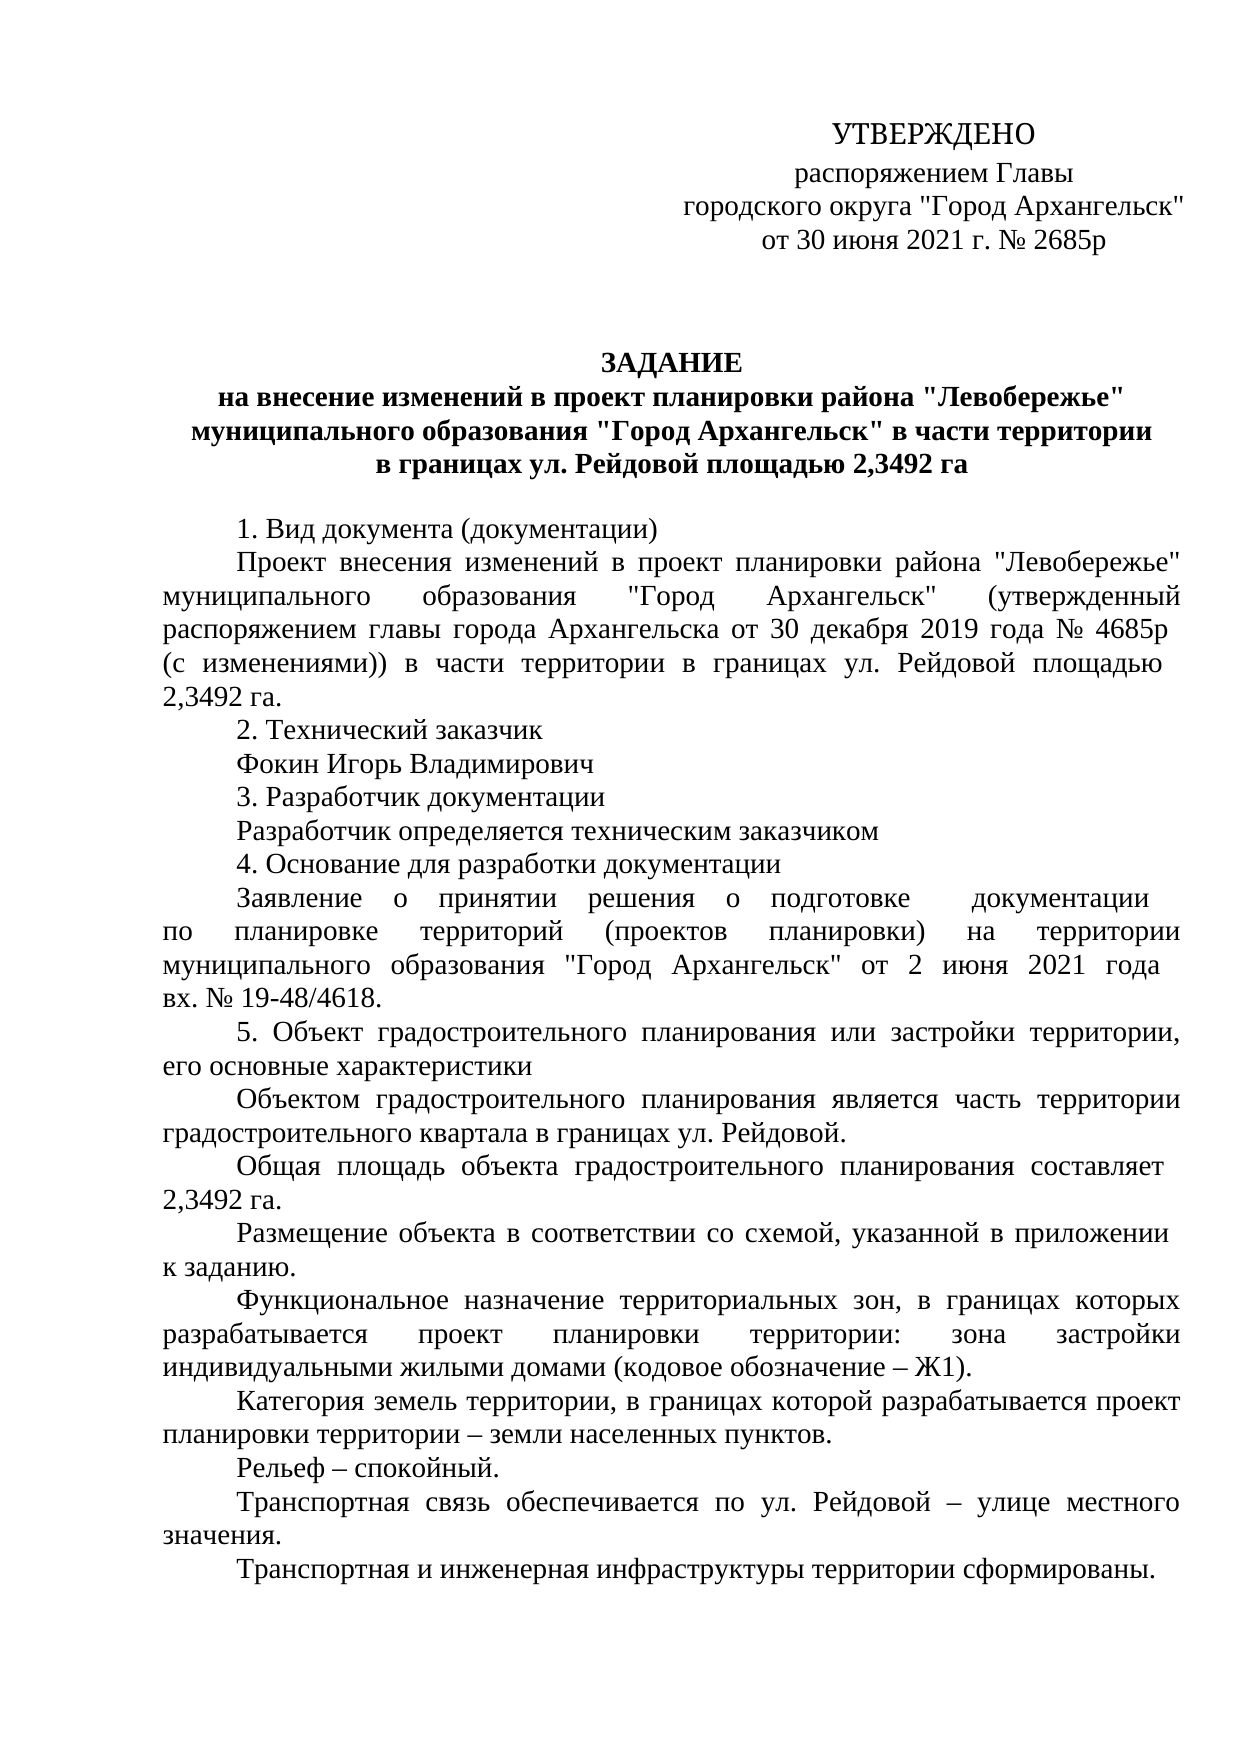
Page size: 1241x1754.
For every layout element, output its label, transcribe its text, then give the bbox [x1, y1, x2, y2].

text Функциональное назначение территориальных зон, в границах которых разрабатывается проект планировки территории: зона застройки индивидуальными жилыми домами (кодовое обозначение – Ж1). [162, 1282, 1181, 1383]
text Фокин Игорь Владимирович [162, 746, 1181, 779]
table_cell распоряжением Главы городского округа "Город Архангельск" от 30 июня 2021 г. № 2685р [683, 155, 1181, 283]
text 1. Вид документа (документации) [162, 511, 1181, 544]
text Размещение объекта в соответствии со схемой, указанной в приложении к заданию. [162, 1215, 1181, 1282]
text 5. Объект градостроительного планирования или застройки территории, его основные характеристики [162, 1014, 1181, 1081]
text 4. Основание для разработки документации [162, 846, 1181, 880]
text 2. Технический заказчик [162, 712, 1181, 746]
text Разработчик определяется техническим заказчиком [162, 813, 1181, 846]
text Транспортная и инженерная инфраструктуры территории сформированы. [162, 1551, 1181, 1584]
text Проект внесения изменений в проект планировки района "Левобережье" муниципального образования "Город Архангельск" (утвержденный распоряжением главы города Архангельска от 30 декабря 2019 года № 4685р (с изменениями)) в части территории в границах ул. Рейдовой площадью 2,3492 га. [162, 544, 1181, 712]
text Общая площадь объекта градостроительного планирования составляет 2,3492 га. [162, 1148, 1181, 1215]
text Транспортная связь обеспечивается по ул. Рейдовой – улице местного значения. [162, 1484, 1181, 1551]
text Объектом градостроительного планирования является часть территории градостроительного квартала в границах ул. Рейдовой. [162, 1081, 1181, 1148]
text ЗАДАНИЕ [162, 346, 1181, 379]
text на внесение изменений в проект планировки района "Левобережье" муниципального образования "Город Архангельск" в части территории [162, 379, 1181, 446]
table_header УТВЕРЖДЕНО [683, 118, 1181, 155]
text Рельеф – спокойный. [162, 1450, 1181, 1484]
text в границах ул. Рейдовой площадью 2,3492 га [162, 446, 1181, 480]
text 3. Разработчик документации [162, 779, 1181, 813]
text Заявление о принятии решения о подготовке документации по планировке территорий (проектов планировки) на территории муниципального образования "Город Архангельск" от 2 июня 2021 года вх. № 19-48/4618. [162, 880, 1181, 1014]
text Категория земель территории, в границах которой разрабатывается проект планировки территории – земли населенных пунктов. [162, 1383, 1181, 1450]
